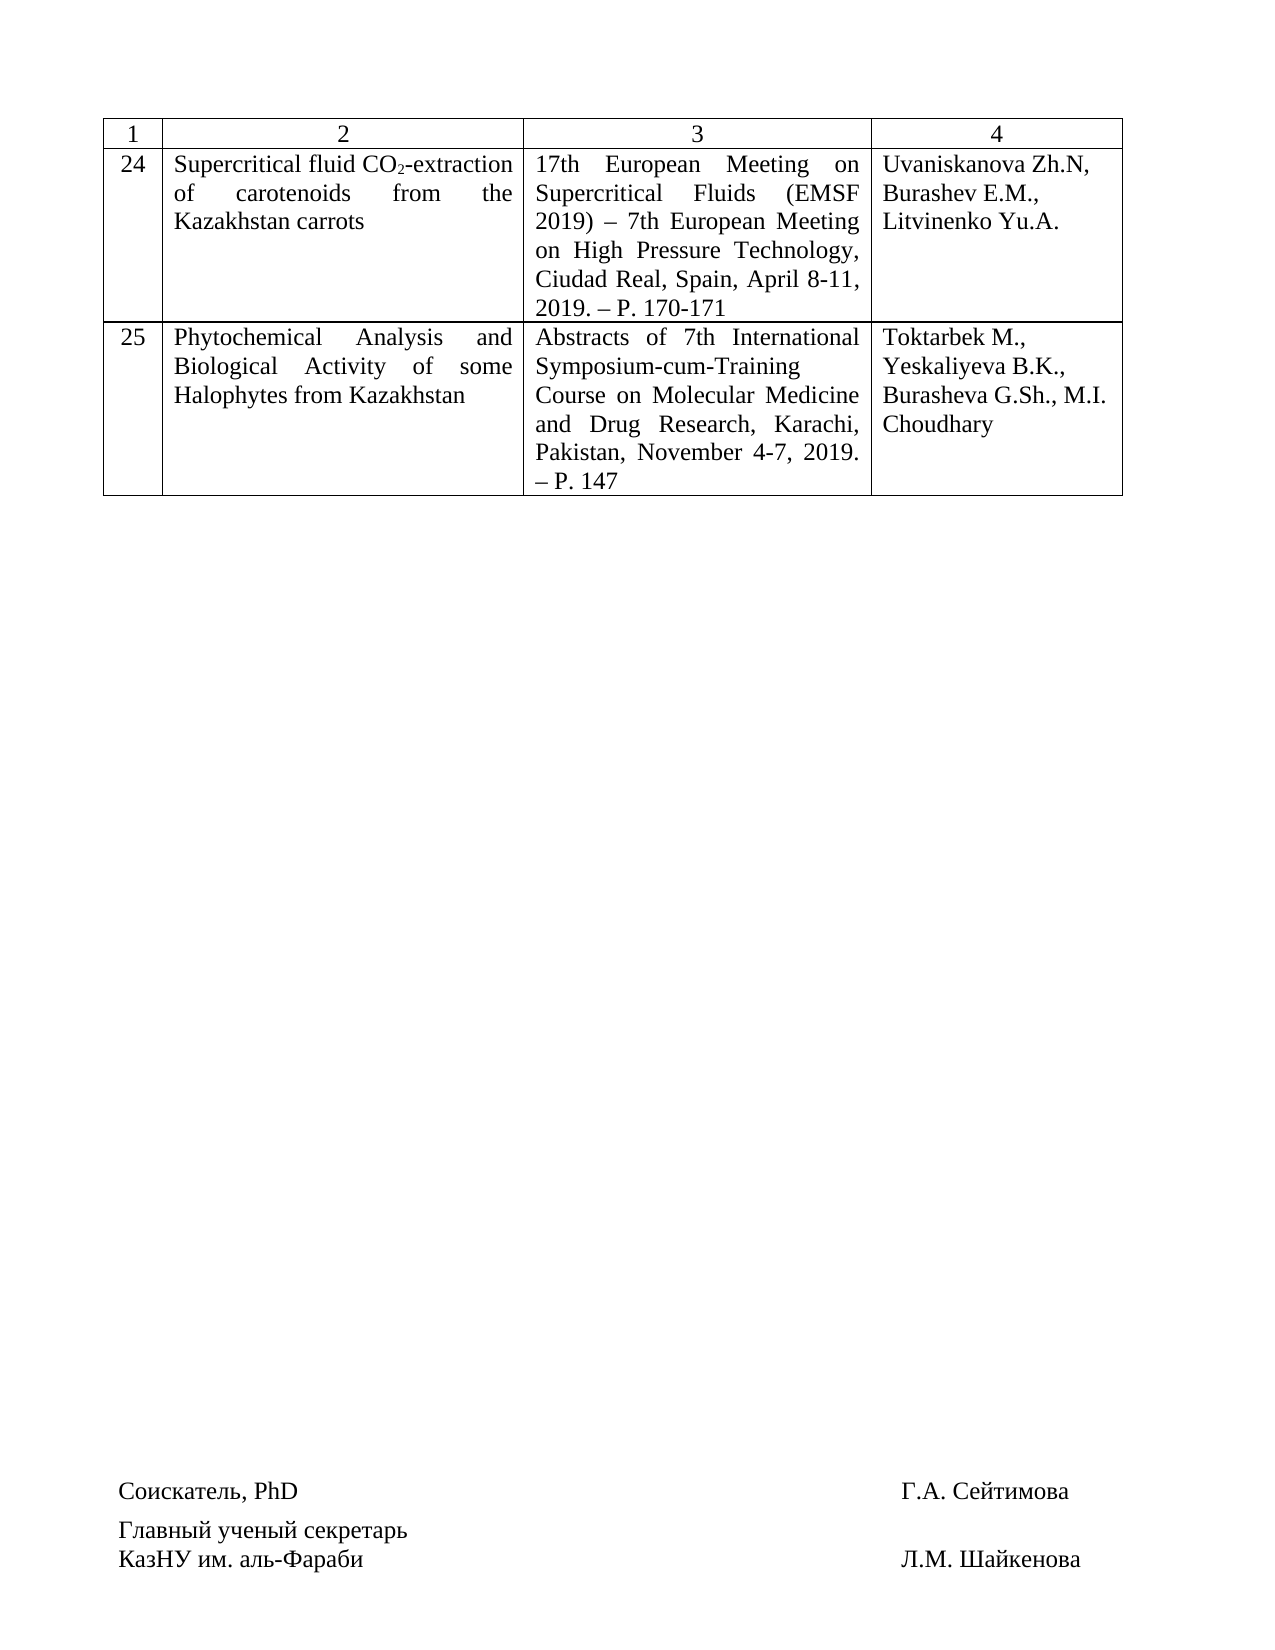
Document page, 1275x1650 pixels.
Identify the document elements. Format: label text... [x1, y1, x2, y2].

table_cell Toktarbek M., Yeskaliyeva B.K., Burasheva G.Sh., M.I. Choudhary [872, 323, 1122, 495]
table_cell Supercritical fluid CO2-extraction of carotenoids from the Kazakhstan carrots [163, 149, 523, 321]
table_cell 1 [104, 119, 162, 148]
table_cell Abstracts of 7th International Symposium-cum-Training Course on Molecular Medicine and Drug Research, Karachi, Pakistan, November 4-7, 2019. – P. 147 [524, 323, 871, 495]
table_cell 2 [163, 119, 523, 148]
table_cell 17th European Meeting on Supercritical Fluids (EMSF 2019) – 7th European Meeting on High Pressure Technology, Ciudad Real, Spain, April 8-11, 2019. – P. 170-171 [524, 149, 871, 321]
table_cell Phytochemical Analysis and Biological Activity of some Halophytes from Kazakhstan [163, 323, 523, 495]
table_cell 24 [104, 149, 162, 321]
table_cell 3 [524, 119, 871, 148]
table_cell 25 [104, 323, 162, 495]
table_cell Uvaniskanova Zh.N, Burashev Е.М., Litvinenko Yu.A. [872, 149, 1122, 321]
table_cell 4 [872, 119, 1122, 148]
